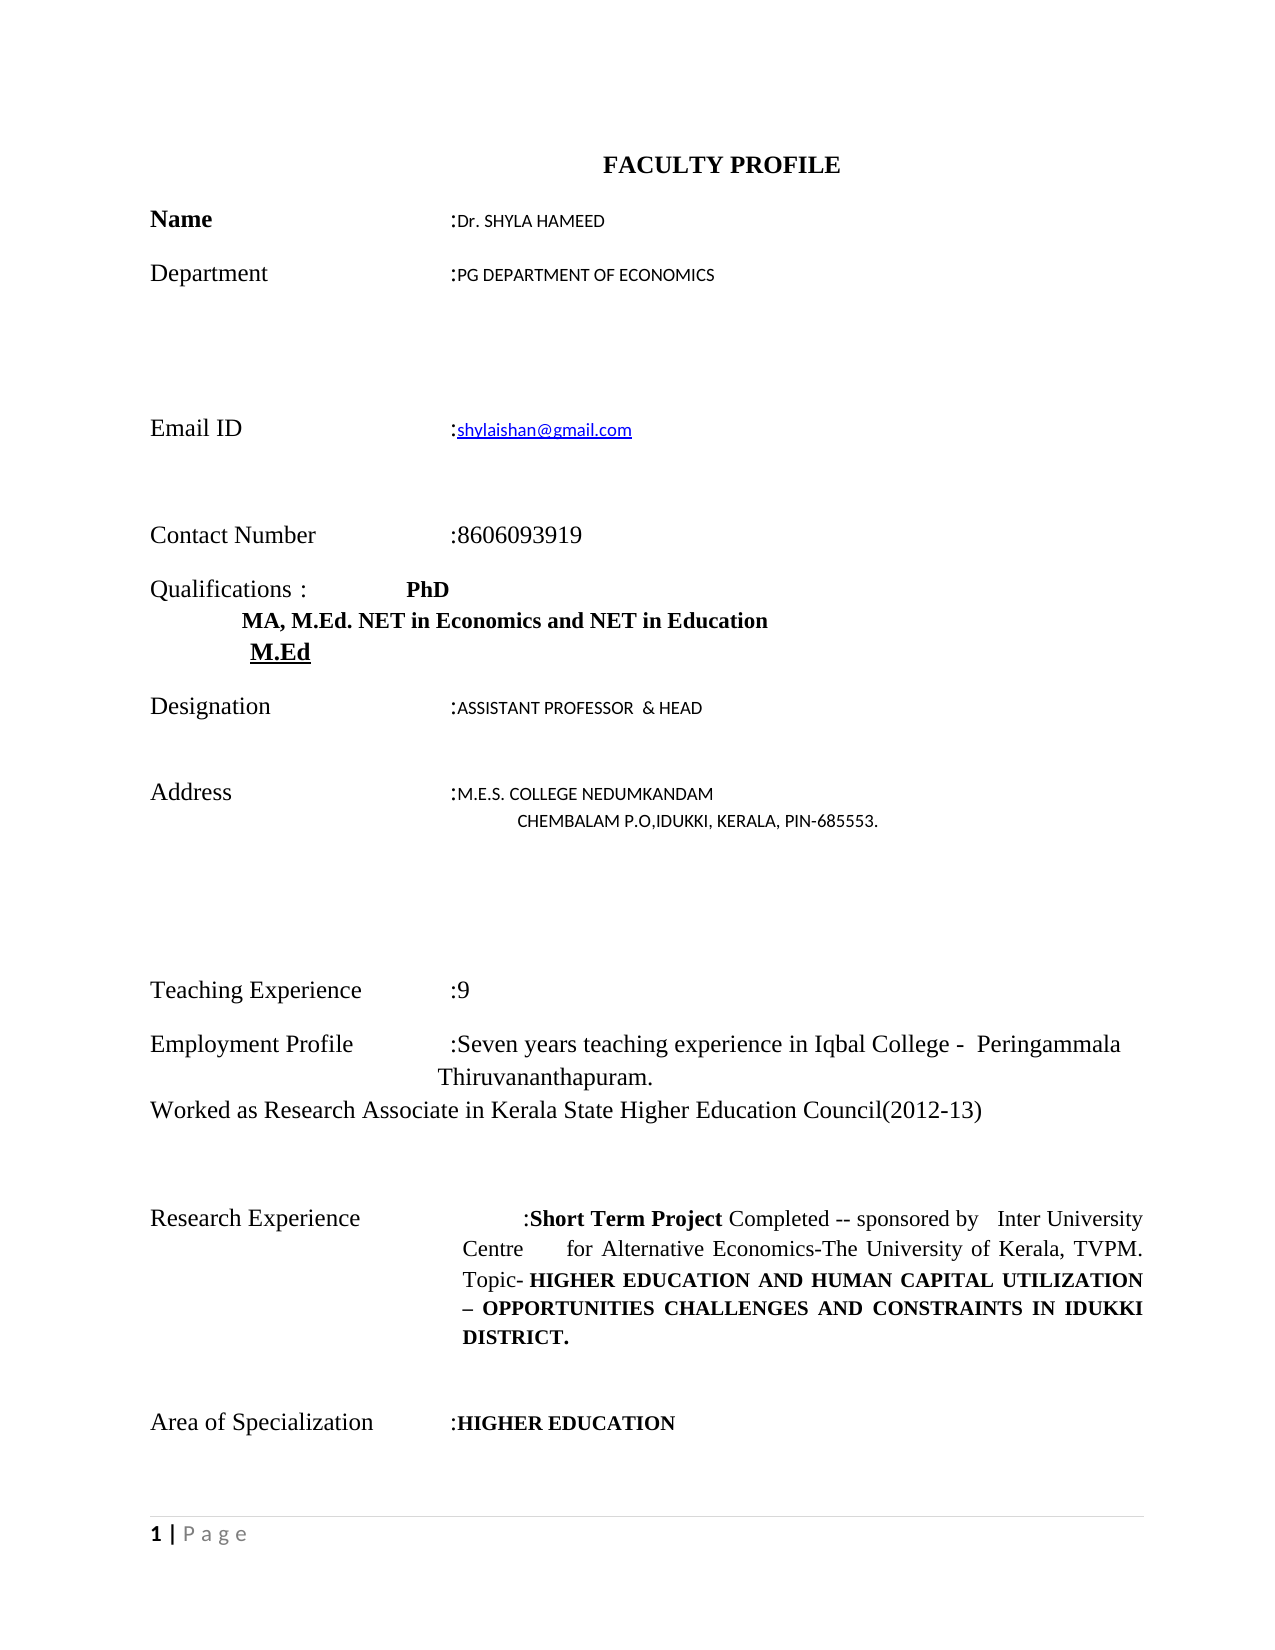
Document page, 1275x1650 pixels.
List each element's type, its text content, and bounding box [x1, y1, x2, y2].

list Employment Profile :Seven years teaching experience in Iqbal College - Peringammala Thiruvananthapuram. [150, 1029, 1144, 1091]
text Department :PG DEPARTMENT OF ECONOMICS [150, 258, 1144, 286]
list Qualifications : PhD [150, 574, 1144, 603]
text Email ID :shylaishan@gmail.com [150, 413, 1144, 441]
list MA, M.Ed. NET in Economics and NET in Education [150, 607, 1144, 633]
list Worked as Research Associate in Kerala State Higher Education Council(2012-13) [150, 1095, 1144, 1124]
text Teaching Experience :9 [150, 975, 1144, 1004]
text Contact Number :8606093919 [150, 520, 1144, 549]
list Research Experience :Short Term Project Completed -- sponsored by Inter University Centre for Alternative Economics-The University of Kerala, TVPM. Topic- HIGHER EDUCATION AND HUMAN CAPITAL UTILIZATION – OPPORTUNITIES CHALLENGES AND CONSTRAINTS IN IDUKKI DISTRICT. [150, 1203, 1144, 1350]
text Area of Specialization :HIGHER EDUCATION [150, 1407, 1144, 1436]
text FACULTY PROFILE [225, 150, 1144, 179]
text Name :Dr. SHYLA HAMEED [150, 204, 1144, 233]
text Designation :ASSISTANT PROFESSOR & HEAD [150, 691, 1144, 720]
text Address :M.E.S. COLLEGE NEDUMKANDAM CHEMBALAM P.O,IDUKKI, KERALA, PIN-685553. [150, 777, 1144, 832]
list M.Ed [150, 637, 1144, 666]
